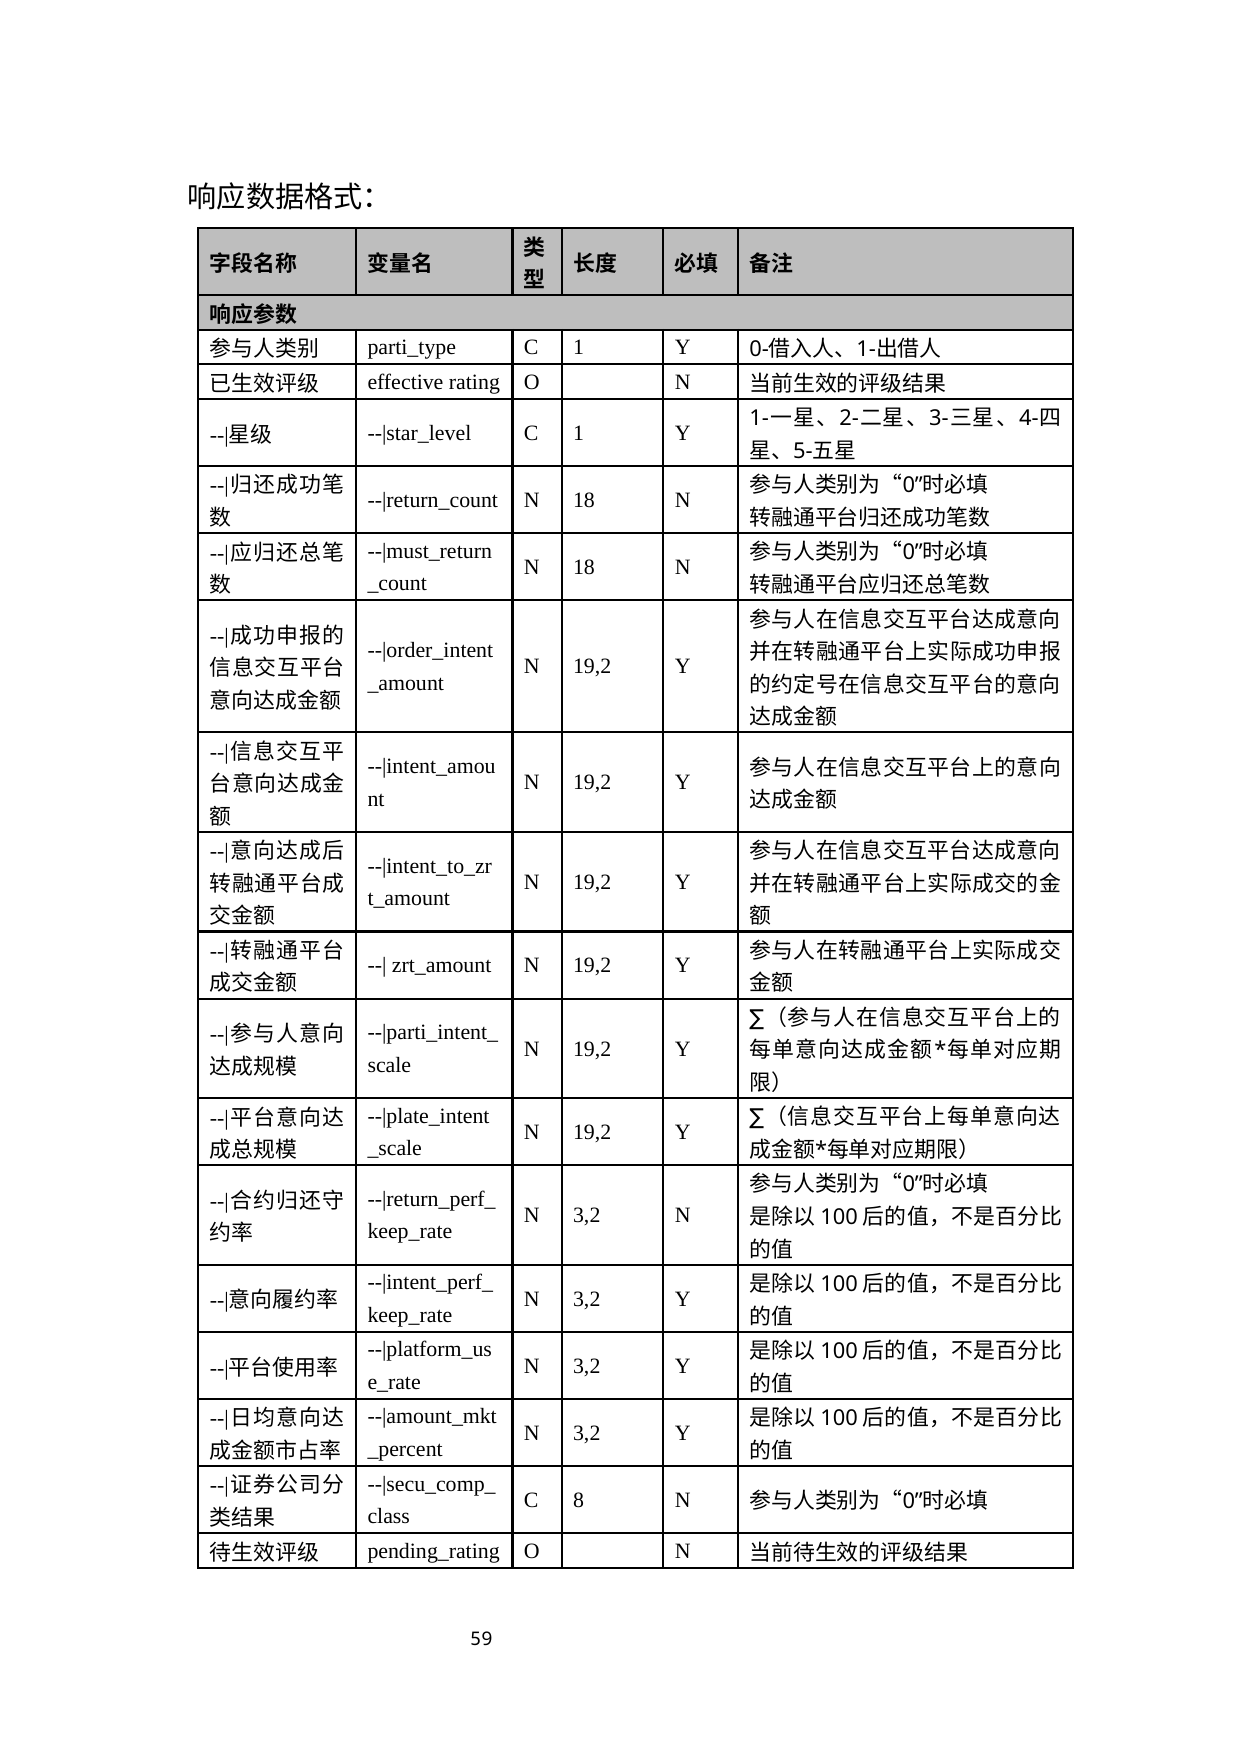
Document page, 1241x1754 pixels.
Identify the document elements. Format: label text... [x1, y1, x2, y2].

table_cell Y [664, 331, 737, 363]
table_cell N [514, 1266, 561, 1331]
table_cell --|应归还总笔数 [199, 534, 355, 599]
table_cell N [514, 1099, 561, 1164]
table_cell N [664, 1467, 737, 1532]
table_cell Y [664, 1266, 737, 1331]
table_cell --|return_perf_ keep_rate [357, 1166, 511, 1264]
table_cell 参与人类别为“0”时必填 转融通平台应归还总笔数 [739, 534, 1072, 599]
table_cell N [514, 1400, 561, 1465]
table_cell Y [664, 400, 737, 465]
table_cell --|参与人意向达成规模 [199, 1000, 355, 1097]
table_cell --|成功申报的信息交互平台意向达成金额 [199, 601, 355, 731]
table_cell --|归还成功笔数 [199, 467, 355, 532]
table_header 长度 [563, 229, 662, 294]
table_cell 响应参数 [199, 296, 1072, 329]
table_cell Y [664, 933, 737, 997]
table_cell --|平台使用率 [199, 1333, 355, 1398]
table_cell N [514, 534, 561, 599]
table_cell 是除以100后的值，不是百分比的值 [739, 1333, 1072, 1398]
table_cell --|意向达成后转融通平台成交金额 [199, 833, 355, 930]
table_cell 19,2 [563, 1000, 662, 1097]
table_cell 1 [563, 400, 662, 465]
table_cell --|platform_us e_rate [357, 1333, 511, 1398]
table_cell C [514, 1467, 561, 1532]
table_header 备注 [739, 229, 1072, 294]
table_cell --|intent_amou nt [357, 733, 511, 831]
table_cell ∑（参与人在信息交互平台上的每单意向达成金额*每单对应期限） [739, 1000, 1072, 1097]
table_cell --|信息交互平台意向达成金额 [199, 733, 355, 831]
table_cell 参与人在转融通平台上实际成交金额 [739, 933, 1072, 997]
table_cell --|意向履约率 [199, 1266, 355, 1331]
table_cell 是除以100后的值，不是百分比的值 [739, 1400, 1072, 1465]
table_cell [563, 1534, 662, 1567]
table_cell O [514, 365, 561, 398]
table_cell N [514, 833, 561, 930]
table_cell --|plate_intent _scale [357, 1099, 511, 1164]
table_cell O [514, 1534, 561, 1567]
table_cell --|secu_comp_ class [357, 1467, 511, 1532]
table_cell 是除以100后的值，不是百分比的值 [739, 1266, 1072, 1331]
table_cell --|order_intent _amount [357, 601, 511, 731]
table_cell 8 [563, 1467, 662, 1532]
table_cell 参与人类别为“0”时必填 [739, 1467, 1072, 1532]
table_cell 参与人类别为“0”时必填 转融通平台归还成功笔数 [739, 467, 1072, 532]
table_cell --|星级 [199, 400, 355, 465]
table_cell Y [664, 1000, 737, 1097]
table_cell 18 [563, 467, 662, 532]
table_cell ∑（信息交互平台上每单意向达成金额*每单对应期限） [739, 1099, 1072, 1164]
table_cell effective rating [357, 365, 511, 398]
table_cell --|must_return _count [357, 534, 511, 599]
table_cell Y [664, 1099, 737, 1164]
table_cell --|转融通平台成交金额 [199, 933, 355, 997]
table_cell --|证券公司分类结果 [199, 1467, 355, 1532]
table_cell 18 [563, 534, 662, 599]
table_cell 参与人类别 [199, 331, 355, 363]
table_cell 参与人在信息交互平台达成意向并在转融通平台上实际成功申报的约定号在信息交互平台的意向达成金额 [739, 601, 1072, 731]
table_cell --|intent_to_zr t_amount [357, 833, 511, 930]
table_cell --|intent_perf_ keep_rate [357, 1266, 511, 1331]
table_cell --|合约归还守约率 [199, 1166, 355, 1264]
table_cell 待生效评级 [199, 1534, 355, 1567]
table_cell parti_type [357, 331, 511, 363]
table_cell N [514, 933, 561, 997]
table_cell 参与人类别为“0”时必填 是除以100后的值，不是百分比的值 [739, 1166, 1072, 1264]
table_cell N [514, 733, 561, 831]
table_cell [563, 365, 662, 398]
table_cell --|平台意向达成总规模 [199, 1099, 355, 1164]
table_cell Y [664, 833, 737, 930]
table_cell 当前生效的评级结果 [739, 365, 1072, 398]
table_header 字段名称 [199, 229, 355, 294]
table_cell N [664, 1166, 737, 1264]
table_cell N [664, 467, 737, 532]
table_cell 19,2 [563, 1099, 662, 1164]
table_cell C [514, 400, 561, 465]
text 响应数据格式： [187, 162, 1053, 227]
table_cell N [514, 1000, 561, 1097]
table_cell --|star_level [357, 400, 511, 465]
table_cell --|日均意向达成金额市占率 [199, 1400, 355, 1465]
table_header 变量名 [357, 229, 511, 294]
table_cell 当前待生效的评级结果 [739, 1534, 1072, 1567]
table_header 必填 [664, 229, 737, 294]
table_cell 3,2 [563, 1266, 662, 1331]
table_cell 19,2 [563, 833, 662, 930]
table_cell N [514, 467, 561, 532]
table_cell 3,2 [563, 1333, 662, 1398]
table_cell N [664, 1534, 737, 1567]
table_cell --|return_count [357, 467, 511, 532]
table_cell --| zrt_amount [357, 933, 511, 997]
table_cell N [514, 1166, 561, 1264]
table_cell 0-借入人、1-出借人 [739, 331, 1072, 363]
table_cell Y [664, 1400, 737, 1465]
table_cell N [514, 1333, 561, 1398]
table_cell 已生效评级 [199, 365, 355, 398]
table_cell N [664, 365, 737, 398]
table_cell N [664, 534, 737, 599]
table_cell 19,2 [563, 933, 662, 997]
table_cell N [514, 601, 561, 731]
table_cell Y [664, 733, 737, 831]
table_cell 1-一星、2-二星、3-三星、4-四星、5-五星 [739, 400, 1072, 465]
table_cell Y [664, 601, 737, 731]
table_cell --|amount_mkt _percent [357, 1400, 511, 1465]
table_cell pending_rating [357, 1534, 511, 1567]
table_cell --|parti_intent_ scale [357, 1000, 511, 1097]
table_cell 1 [563, 331, 662, 363]
table_cell 3,2 [563, 1400, 662, 1465]
table_cell 19,2 [563, 601, 662, 731]
table_cell 19,2 [563, 733, 662, 831]
table_cell Y [664, 1333, 737, 1398]
table_cell 参与人在信息交互平台达成意向并在转融通平台上实际成交的金额 [739, 833, 1072, 930]
table_cell 3,2 [563, 1166, 662, 1264]
table_header 类型 [514, 229, 561, 294]
table_cell C [514, 331, 561, 363]
table_cell 参与人在信息交互平台上的意向达成金额 [739, 733, 1072, 831]
